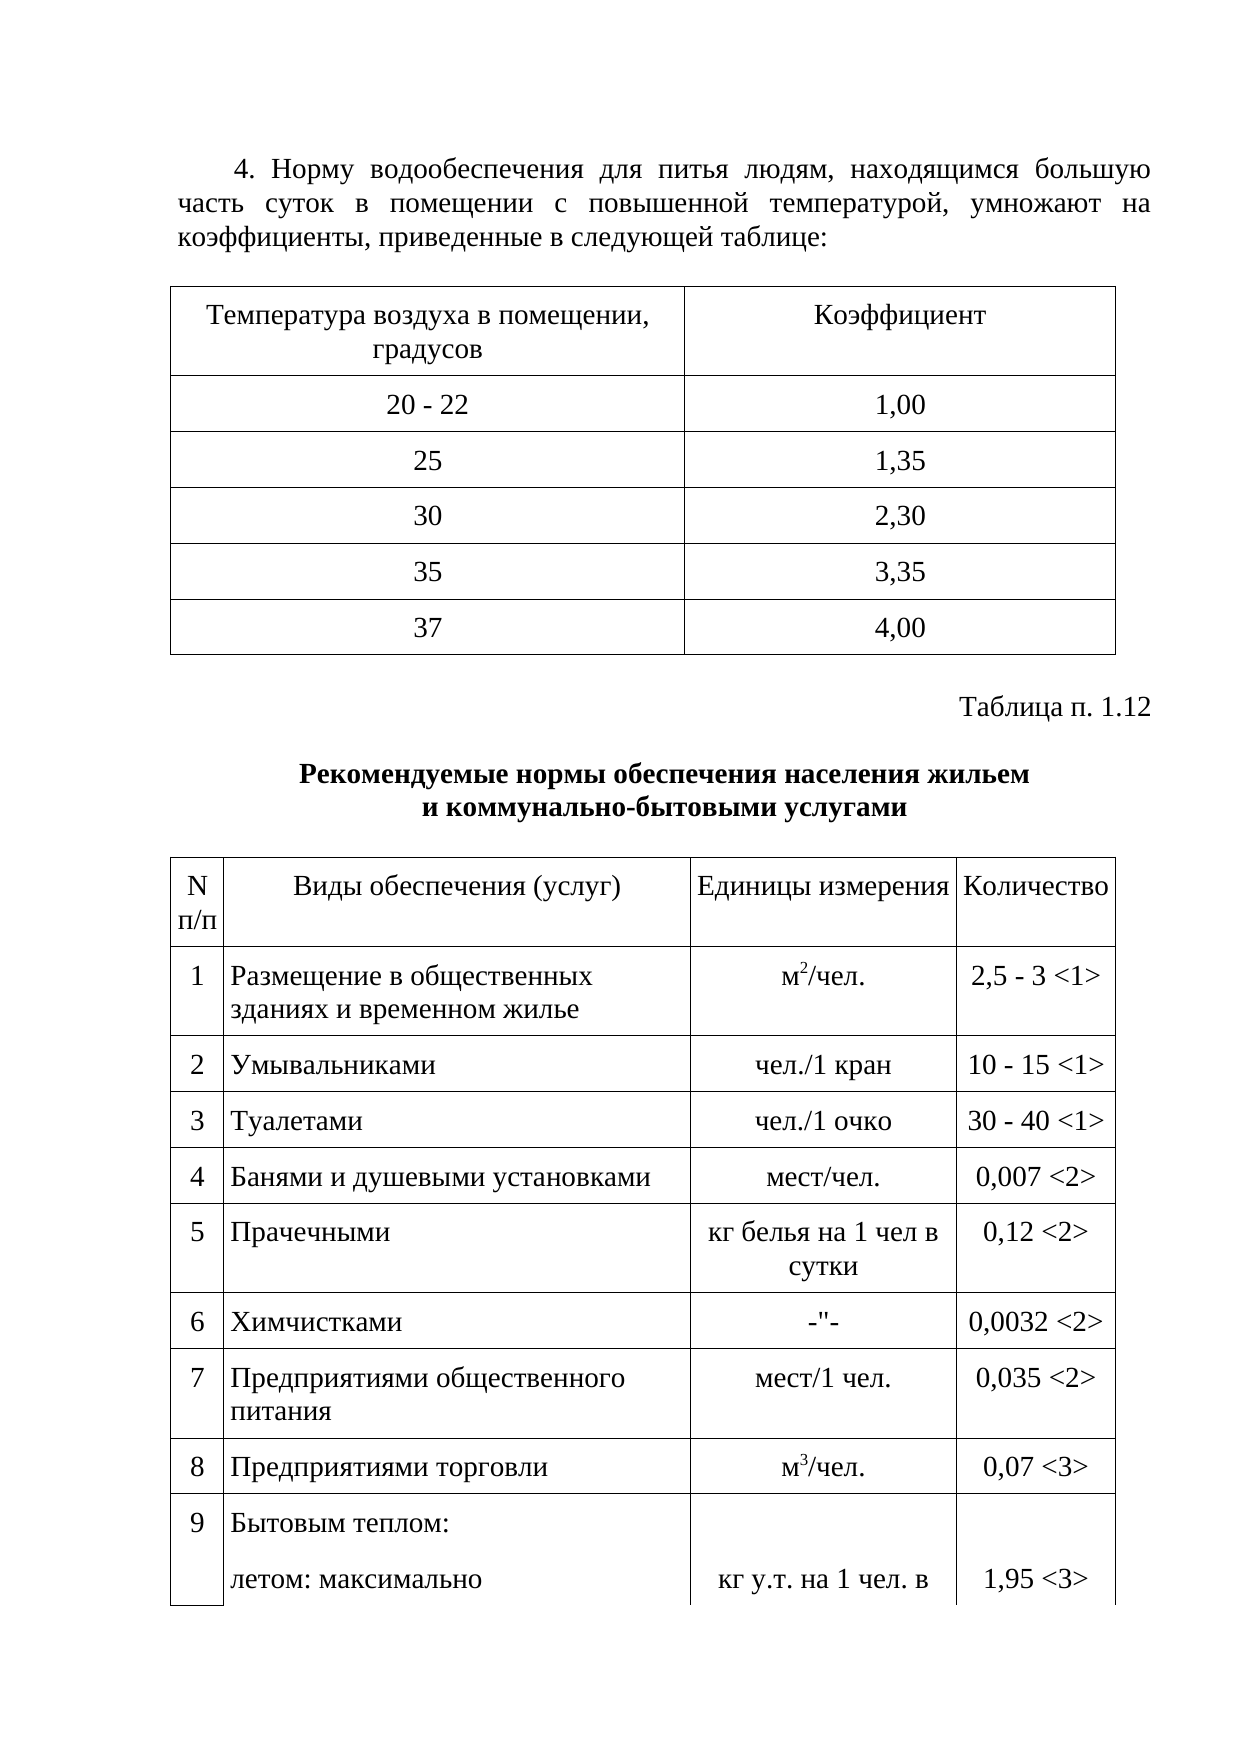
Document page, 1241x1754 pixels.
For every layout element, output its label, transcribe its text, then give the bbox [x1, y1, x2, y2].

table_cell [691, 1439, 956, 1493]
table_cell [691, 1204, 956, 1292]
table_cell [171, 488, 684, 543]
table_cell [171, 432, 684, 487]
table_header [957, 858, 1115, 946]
text Таблица п. 1.12 [177, 689, 1152, 722]
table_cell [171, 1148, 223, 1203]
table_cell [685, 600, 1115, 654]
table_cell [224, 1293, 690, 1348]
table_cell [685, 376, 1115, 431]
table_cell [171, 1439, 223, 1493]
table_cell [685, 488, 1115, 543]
title и коммунально-бытовыми услугами [177, 789, 1152, 823]
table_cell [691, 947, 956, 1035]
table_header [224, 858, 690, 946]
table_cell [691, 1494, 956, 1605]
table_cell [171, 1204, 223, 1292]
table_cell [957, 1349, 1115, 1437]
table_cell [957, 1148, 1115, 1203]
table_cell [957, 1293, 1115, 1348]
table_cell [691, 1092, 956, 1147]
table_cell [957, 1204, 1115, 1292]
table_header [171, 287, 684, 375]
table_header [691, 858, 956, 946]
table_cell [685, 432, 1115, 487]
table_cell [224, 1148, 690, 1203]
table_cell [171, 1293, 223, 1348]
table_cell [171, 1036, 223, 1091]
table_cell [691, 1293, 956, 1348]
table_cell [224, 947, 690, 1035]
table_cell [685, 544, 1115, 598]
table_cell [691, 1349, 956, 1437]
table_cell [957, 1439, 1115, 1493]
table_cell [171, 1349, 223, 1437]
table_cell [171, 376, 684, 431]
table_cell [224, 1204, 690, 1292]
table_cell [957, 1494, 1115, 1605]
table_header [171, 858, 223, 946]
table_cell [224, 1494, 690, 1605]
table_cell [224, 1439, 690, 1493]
title Рекомендуемые нормы обеспечения населения жильем [177, 756, 1152, 789]
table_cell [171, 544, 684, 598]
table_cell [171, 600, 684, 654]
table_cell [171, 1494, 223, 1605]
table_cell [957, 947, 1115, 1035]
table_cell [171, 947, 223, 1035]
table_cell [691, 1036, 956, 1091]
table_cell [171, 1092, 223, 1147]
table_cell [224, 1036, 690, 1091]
text 4. Норму водообеспечения для питья людям, находящимся большую часть суток в помещении с повышенной температурой, умножают на коэффициенты, приведенные в следующей таблице: [177, 152, 1152, 252]
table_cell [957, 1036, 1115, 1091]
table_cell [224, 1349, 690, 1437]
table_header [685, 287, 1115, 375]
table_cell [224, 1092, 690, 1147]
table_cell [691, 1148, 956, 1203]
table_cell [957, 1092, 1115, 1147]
